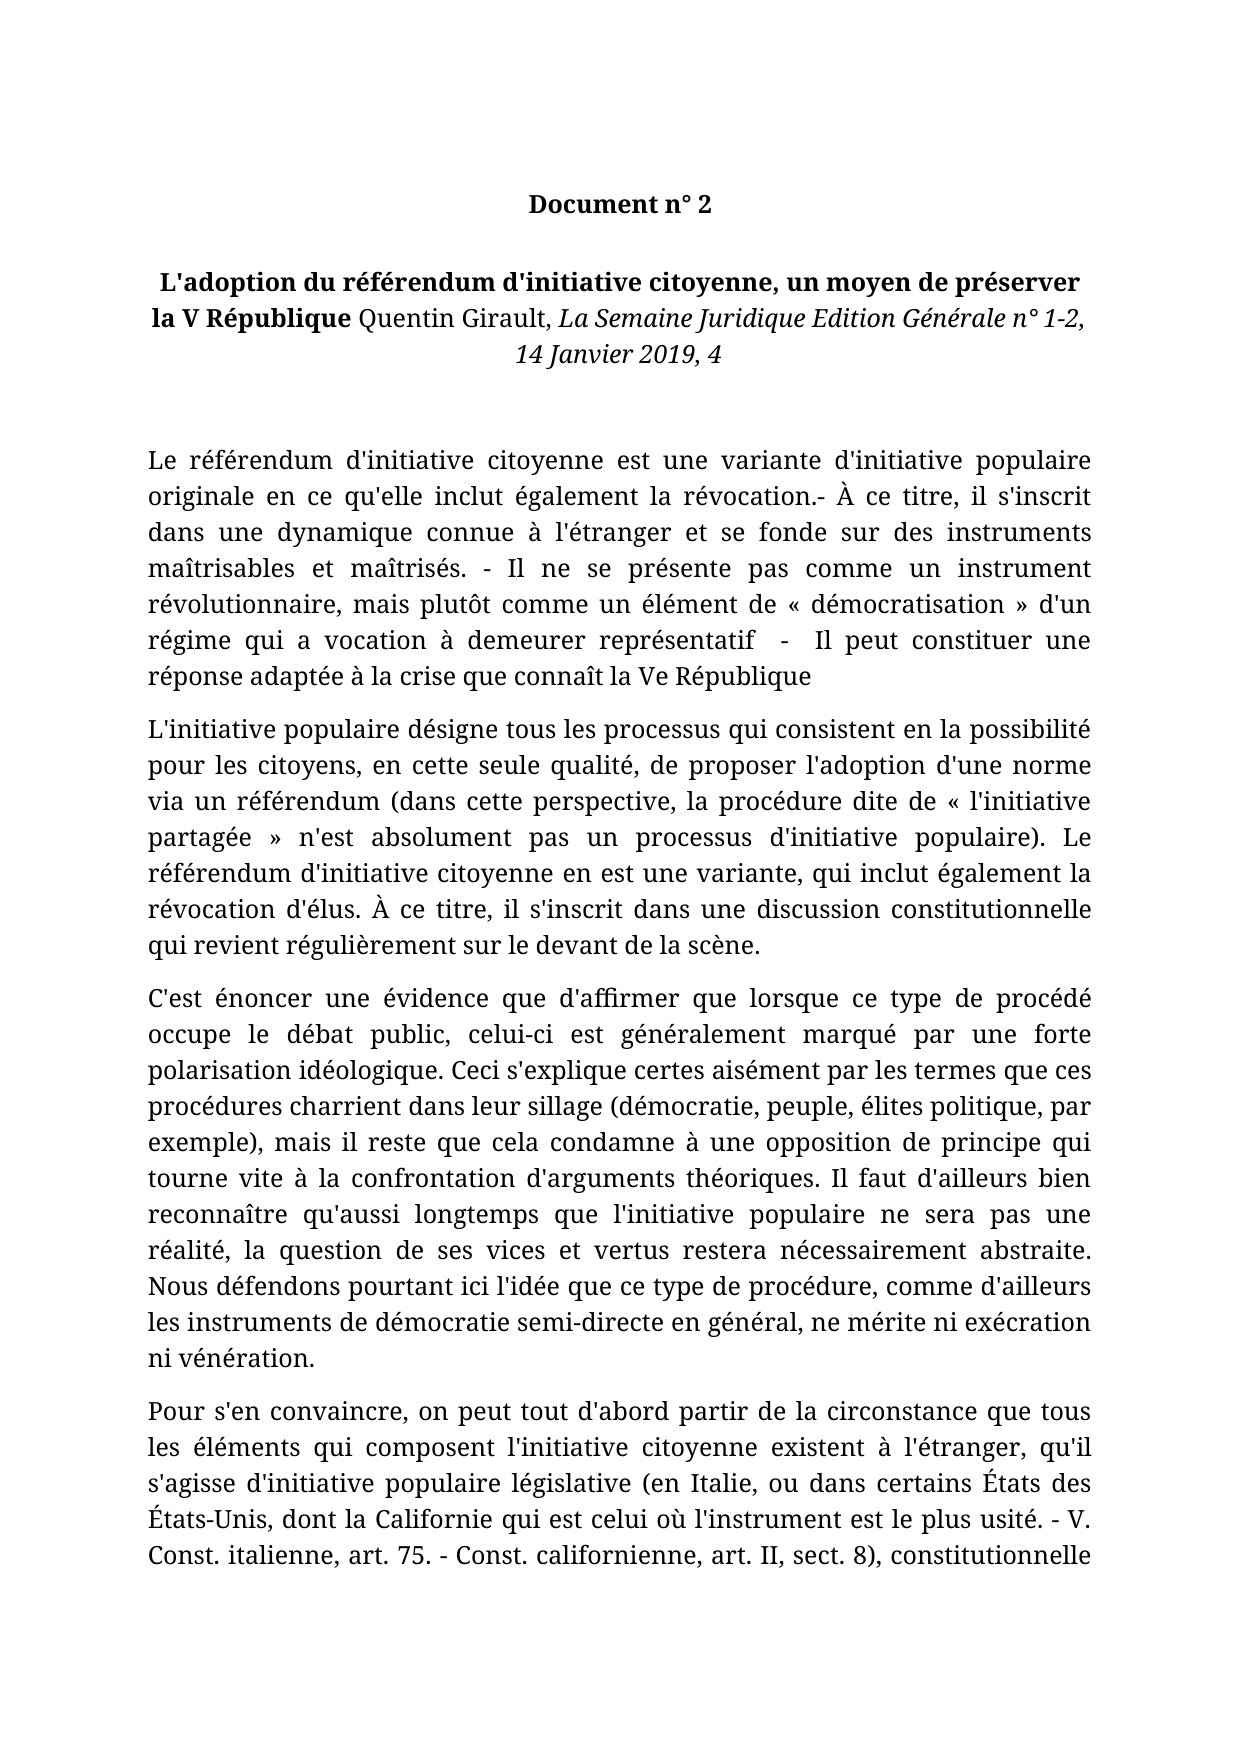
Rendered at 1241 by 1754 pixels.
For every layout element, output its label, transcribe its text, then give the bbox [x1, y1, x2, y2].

text Le référendum d'initiative citoyenne est une variante d'initiative populaire originale en ce qu'elle inclut également la révocation.- À ce titre, il s'inscrit dans une dynamique connue à l'étranger et se fonde sur des instruments maîtrisables et maîtrisés. - Il ne se présente pas comme un instrument révolutionnaire, mais plutôt comme un élément de « démocratisation » d'un régime qui a vocation à demeurer représentatif - Il peut constituer une réponse adaptée à la crise que connaît la Ve République [148, 443, 1093, 693]
text L'initiative populaire désigne tous les processus qui consistent en la possibilité pour les citoyens, en cette seule qualité, de proposer l'adoption d'une norme via un référendum (dans cette perspective, la procédure dite de « l'initiative partagée » n'est absolument pas un processus d'initiative populaire). Le référendum d'initiative citoyenne en est une variante, qui inclut également la révocation d'élus. À ce titre, il s'inscrit dans une discussion constitutionnelle qui revient régulièrement sur le devant de la scène. [148, 712, 1093, 962]
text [148, 1394, 1093, 1572]
text Document n° 2 [148, 187, 1093, 221]
text L'adoption du référendum d'initiative citoyenne, un moyen de préserver la V République Quentin Girault, La Semaine Juridique Edition Générale n° 1-2, 14 Janvier 2019, 4 [148, 265, 1093, 371]
text C'est énoncer une évidence que d'affirmer que lorsque ce type de procédé occupe le débat public, celui-ci est généralement marqué par une forte polarisation idéologique. Ceci s'explique certes aisément par les termes que ces procédures charrient dans leur sillage (démocratie, peuple, élites politique, par exemple), mais il reste que cela condamne à une opposition de principe qui tourne vite à la confrontation d'arguments théoriques. Il faut d'ailleurs bien reconnaître qu'aussi longtemps que l'initiative populaire ne sera pas une réalité, la question de ses vices et vertus restera nécessairement abstraite. Nous défendons pourtant ici l'idée que ce type de procédure, comme d'ailleurs les instruments de démocratie semi-directe en général, ne mérite ni exécration ni vénération. [148, 981, 1093, 1375]
